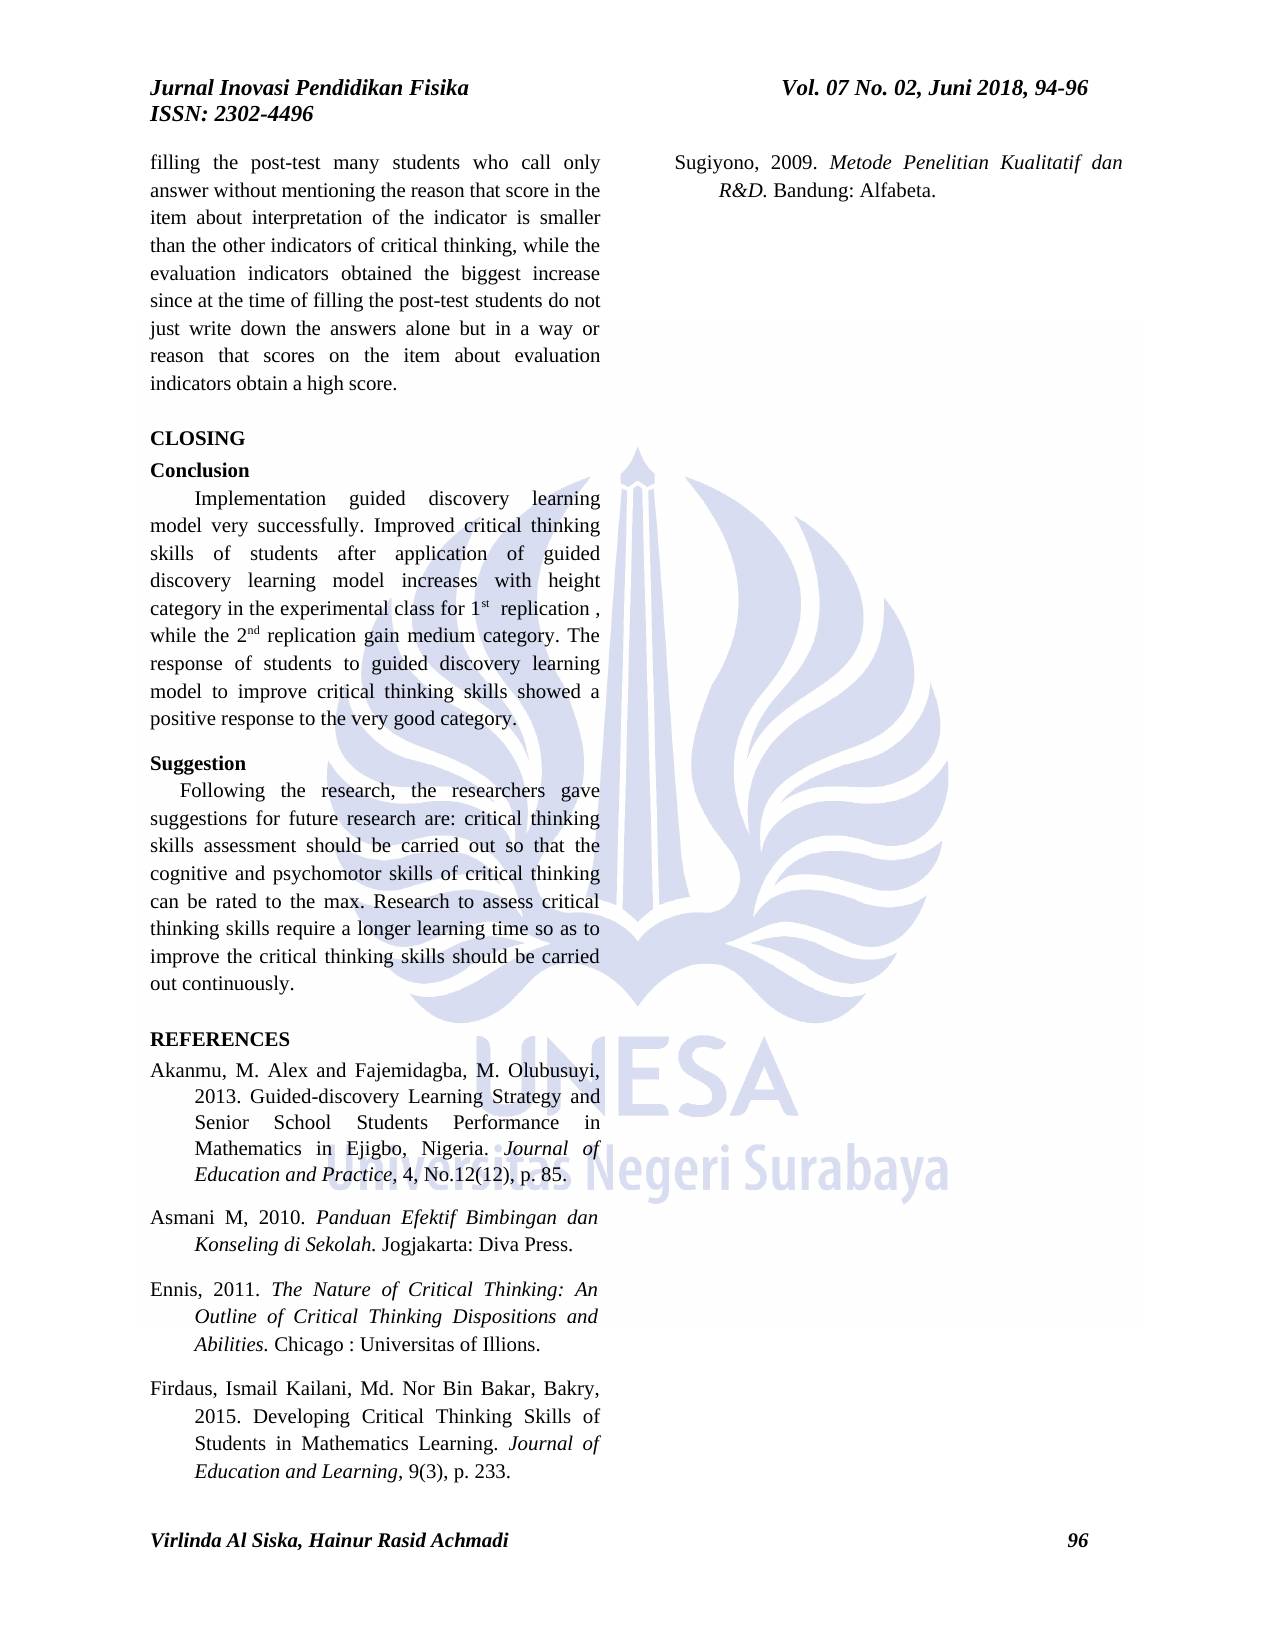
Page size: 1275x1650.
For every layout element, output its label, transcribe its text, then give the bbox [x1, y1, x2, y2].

text Conclusion [150, 458, 601, 482]
text Suggestion [150, 751, 601, 774]
text CLOSING [150, 426, 601, 450]
text REFERENCES [150, 1027, 601, 1051]
text Implementation guided discovery learning model very successfully. Improved critical thinking skills of students after application of guided discovery learning model increases with height category in the experimental class for 1st replication , while the 2nd replication gain medium category. The response of students to guided discovery learning model to improve critical thinking skills showed a positive response to the very good category. [150, 485, 601, 730]
list Following the research, the researchers gave suggestions for future research are: critical thinking skills assessment should be carried out so that the cognitive and psychomotor skills of critical thinking can be rated to the max. Research to assess critical thinking skills require a longer learning time so as to improve the critical thinking skills should be carried out continuously. [150, 778, 601, 995]
